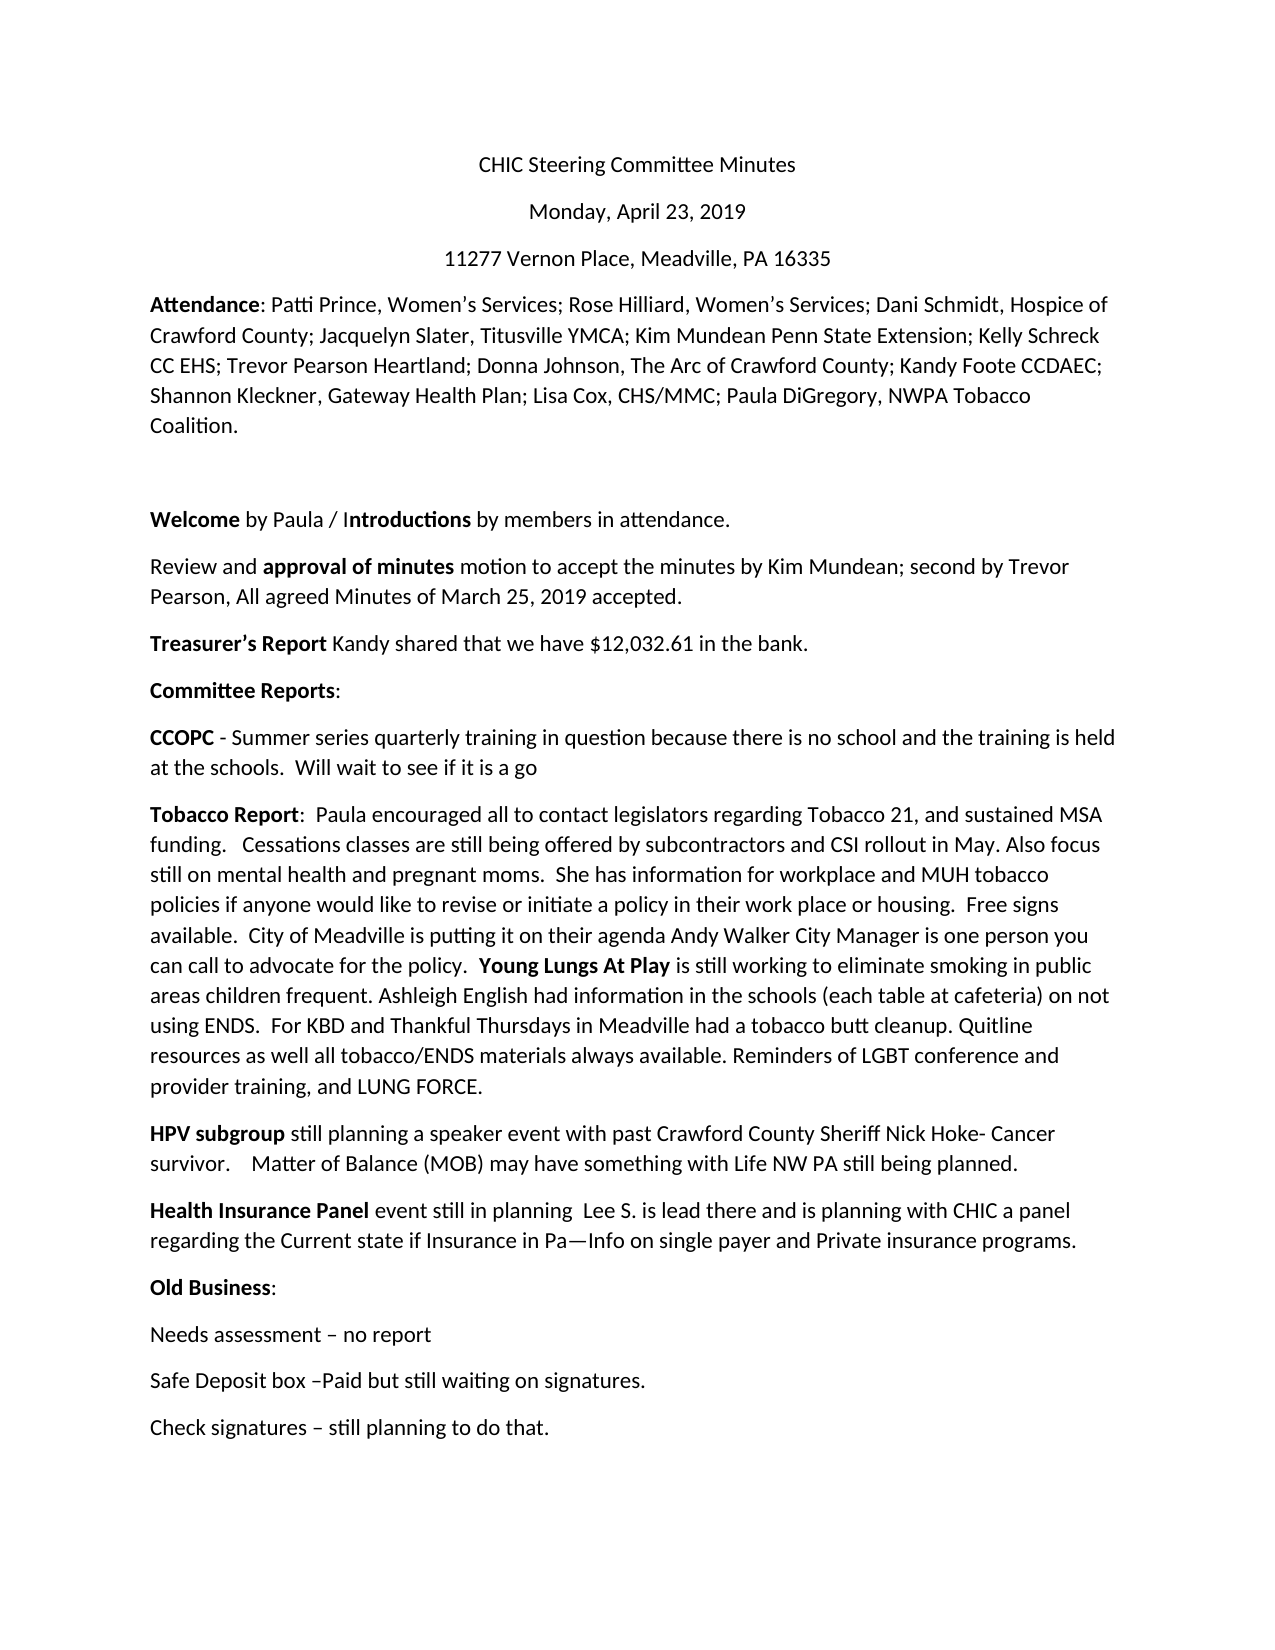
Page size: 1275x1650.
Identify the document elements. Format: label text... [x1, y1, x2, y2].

text Treasurer’s Report Kandy shared that we have $12,032.61 in the bank. [150, 629, 1125, 657]
text Needs assessment – no report [150, 1320, 1125, 1348]
text Committee Reports: [150, 676, 1125, 704]
text Review and approval of minutes motion to accept the minutes by Kim Mundean; second by Trevor Pearson, All agreed Minutes of March 25, 2019 accepted. [150, 552, 1125, 610]
text Old Business: [150, 1273, 1125, 1301]
text Check signatures – still planning to do that. [150, 1413, 1125, 1442]
text Tobacco Report: Paula encouraged all to contact legislators regarding Tobacco 21, and sustained MSA funding. Cessations classes are still being offered by subcontractors and CSI rollout in May. Also focus still on mental health and pregnant moms. She has information for workplace and MUH tobacco policies if anyone would like to revise or initiate a policy in their work place or housing. Free signs available. City of Meadville is putting it on their agenda Andy Walker City Manager is one person you can call to advocate for the policy. Young Lungs At Play is still working to eliminate smoking in public areas children frequent. Ashleigh English had information in the schools (each table at cafeteria) on not using ENDS. For KBD and Thankful Thursdays in Meadville had a tobacco butt cleanup. Quitline resources as well all tobacco/ENDS materials always available. Reminders of LGBT conference and provider training, and LUNG FORCE. [150, 800, 1125, 1100]
text CCOPC - Summer series quarterly training in question because there is no school and the training is held at the schools. Will wait to see if it is a go [150, 723, 1125, 781]
text Safe Deposit box –Paid but still waiting on signatures. [150, 1367, 1125, 1395]
text HPV subgroup still planning a speaker event with past Crawford County Sheriff Nick Hoke- Cancer survivor. Matter of Balance (MOB) may have something with Life NW PA still being planned. [150, 1119, 1125, 1177]
text Welcome by Paula / Introductions by members in attendance. [150, 505, 1125, 533]
text CHIC Steering Committee Minutes [150, 150, 1125, 178]
text Attendance: Patti Prince, Women’s Services; Rose Hilliard, Women’s Services; Dani Schmidt, Hospice of Crawford County; Jacquelyn Slater, Titusville YMCA; Kim Mundean Penn State Extension; Kelly Schreck CC EHS; Trevor Pearson Heartland; Donna Johnson, The Arc of Crawford County; Kandy Foote CCDAEC; Shannon Kleckner, Gateway Health Plan; Lisa Cox, CHS/MMC; Paula DiGregory, NWPA Tobacco Coalition. [150, 291, 1125, 439]
text Health Insurance Panel event still in planning Lee S. is lead there and is planning with CHIC a panel regarding the Current state if Insurance in Pa—Info on single payer and Private insurance programs. [150, 1196, 1125, 1254]
text 11277 Vernon Place, Meadville, PA 16335 [150, 244, 1125, 272]
text Monday, April 23, 2019 [150, 197, 1125, 225]
